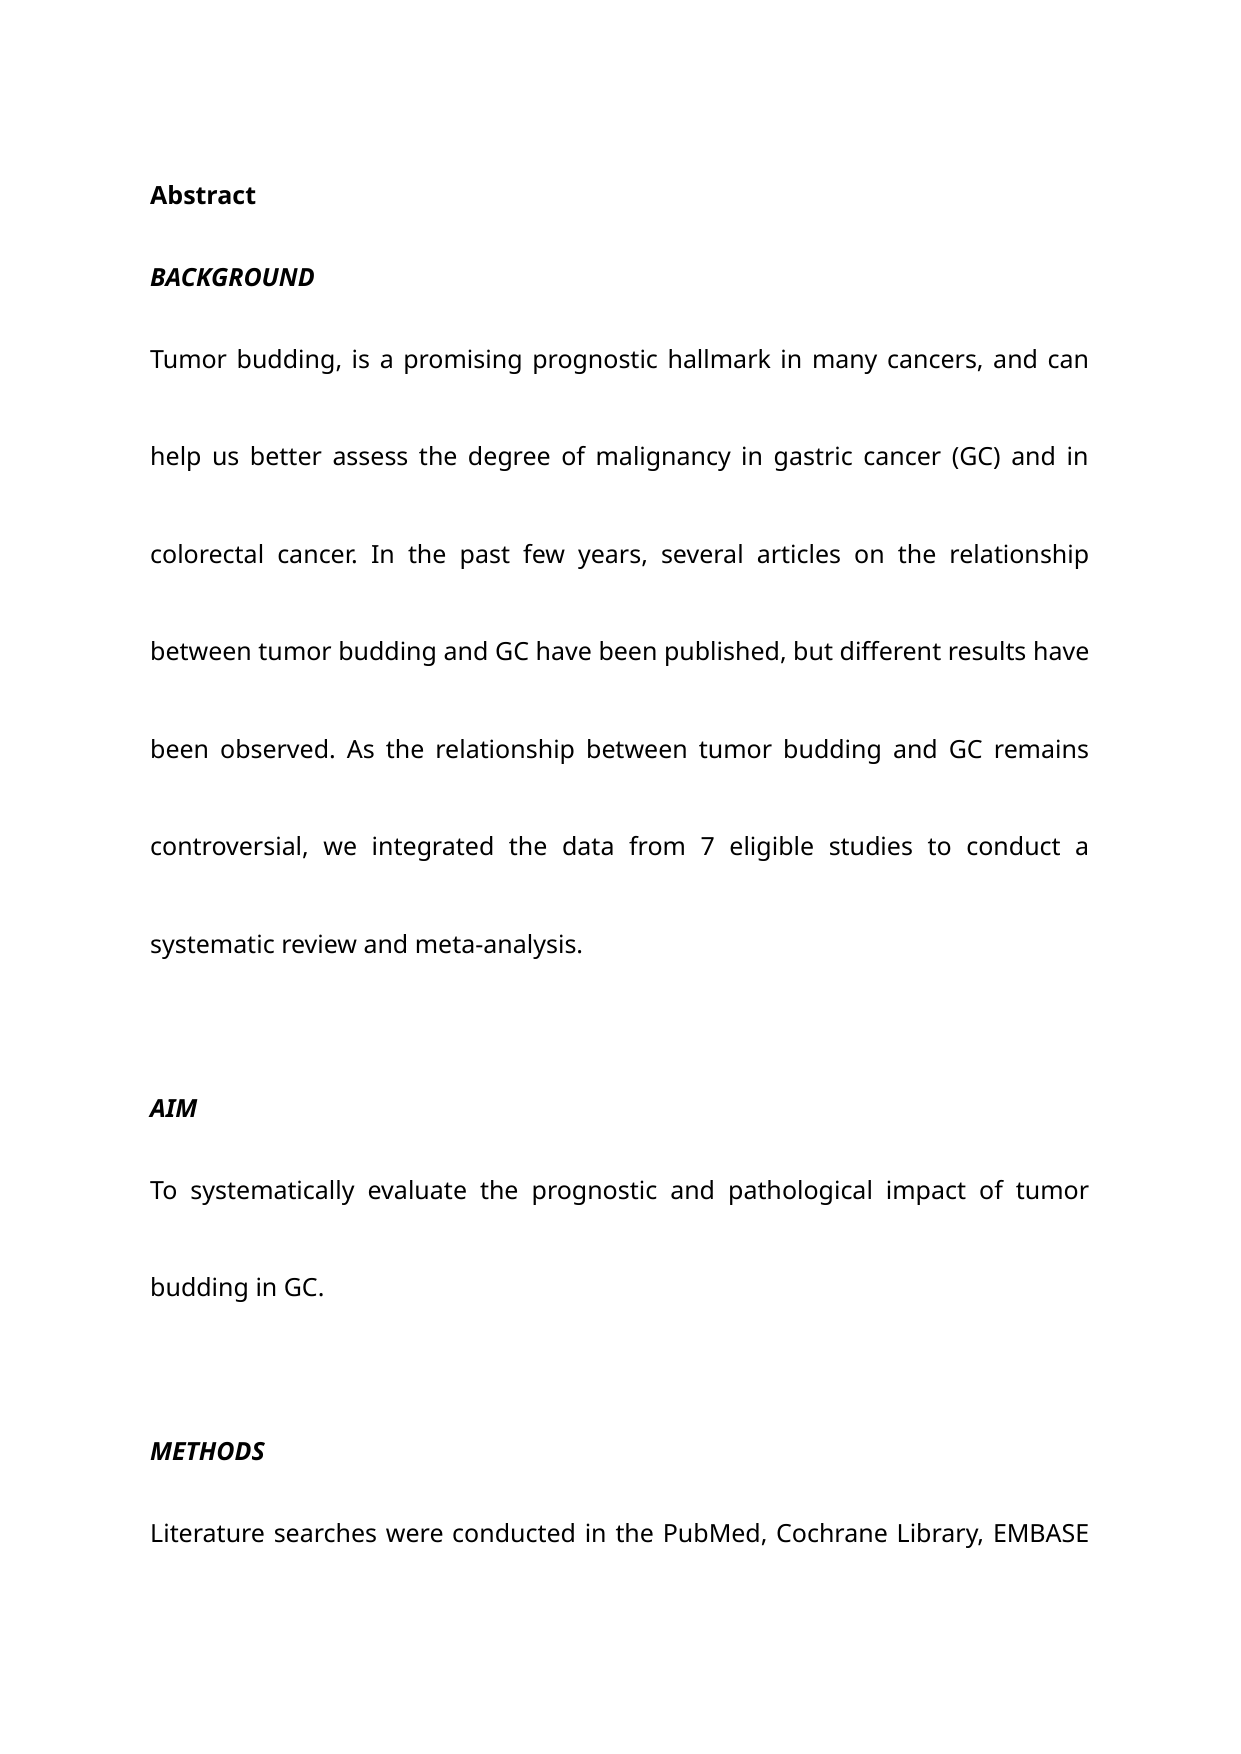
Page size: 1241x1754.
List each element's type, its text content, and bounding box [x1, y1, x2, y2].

text AIM [150, 1075, 1090, 1140]
text Tumor budding, is a promising prognostic hallmark in many cancers, and can help us better assess the degree of malignancy in gastric cancer (GC) and in colorectal cancer. In the past few years, several articles on the relationship between tumor budding and GC have been published, but different results have been observed. As the relationship between tumor budding and GC remains controversial, we integrated the data from 7 eligible studies to conduct a systematic review and meta-analysis. [150, 326, 1090, 976]
text BACKGROUND [150, 244, 1090, 309]
text METHODS [150, 1418, 1090, 1483]
text Abstract [150, 162, 1090, 227]
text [150, 1500, 1090, 1565]
text To systematically evaluate the prognostic and pathological impact of tumor budding in GC. [150, 1157, 1090, 1319]
